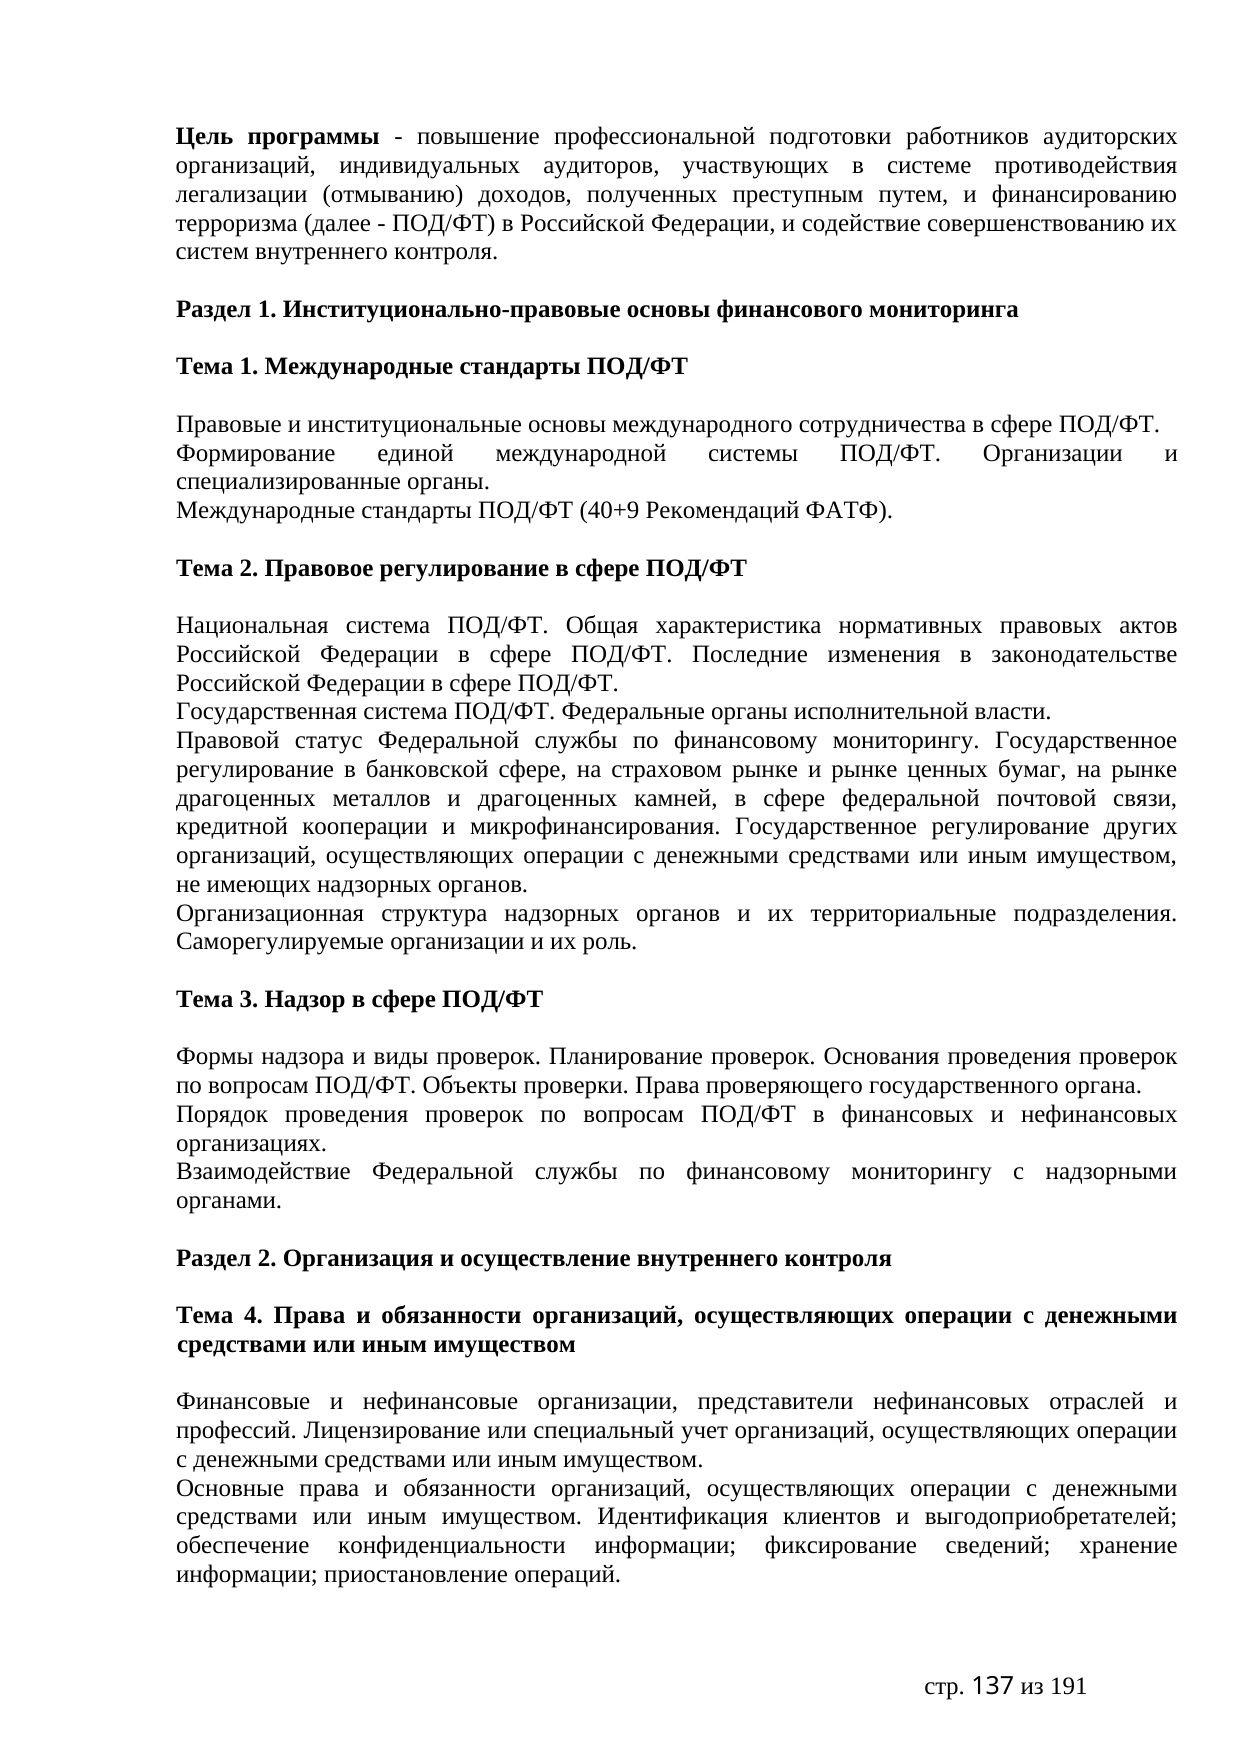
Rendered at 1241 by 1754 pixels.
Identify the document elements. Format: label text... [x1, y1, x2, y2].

text Правовой статус Федеральной службы по финансовому мониторингу. Государственное регулирование в банковской сфере, на страховом рынке и рынке ценных бумаг, на рынке драгоценных металлов и драгоценных камней, в сфере федеральной почтовой связи, кредитной кооперации и микрофинансирования. Государственное регулирование других организаций, осуществляющих операции с денежными средствами или иным имуществом, не имеющих надзорных органов. [176, 725, 1178, 898]
text Раздел 1. Институционально-правовые основы финансового мониторинга [176, 294, 1178, 323]
text Финансовые и нефинансовые организации, представители нефинансовых отраслей и профессий. Лицензирование или специальный учет организаций, осуществляющих операции с денежными средствами или иным имуществом. [176, 1386, 1178, 1473]
text Международные стандарты ПОД/ФТ (40+9 Рекомендаций ФАТФ). [176, 495, 1178, 524]
text Тема 4. Права и обязанности организаций, осуществляющих операции с денежными средствами или иным имуществом [176, 1300, 1178, 1358]
text Государственная система ПОД/ФТ. Федеральные органы исполнительной власти. [176, 696, 1178, 725]
text Цель программы - повышение профессиональной подготовки работников аудиторских организаций, индивидуальных аудиторов, участвующих в системе противодействия легализации (отмыванию) доходов, полученных преступным путем, и финансированию терроризма (далее - ПОД/ФТ) в Российской Федерации, и содействие совершенствованию их систем внутреннего контроля. [175, 121, 1178, 265]
text Организационная структура надзорных органов и их территориальные подразделения. Саморегулируемые организации и их роль. [176, 898, 1178, 955]
text Основные права и обязанности организаций, осуществляющих операции с денежными средствами или иным имуществом. Идентификация клиентов и выгодоприобретателей; обеспечение конфиденциальности информации; фиксирование сведений; хранение информации; приостановление операций. [176, 1473, 1178, 1588]
text Тема 2. Правовое регулирование в сфере ПОД/ФТ [176, 553, 1178, 581]
text Формы надзора и виды проверок. Планирование проверок. Основания проведения проверок по вопросам ПОД/ФТ. Объекты проверки. Права проверяющего государственного органа. [176, 1041, 1178, 1099]
text Порядок проведения проверок по вопросам ПОД/ФТ в финансовых и нефинансовых организациях. [176, 1099, 1178, 1156]
text Тема 3. Надзор в сфере ПОД/ФТ [176, 984, 1178, 1013]
text Формирование единой международной системы ПОД/ФТ. Организации и специализированные органы. [176, 438, 1178, 495]
text Тема 1. Международные стандарты ПОД/ФТ [176, 351, 1178, 380]
text Раздел 2. Организация и осуществление внутреннего контроля [176, 1243, 1178, 1271]
text Национальная система ПОД/ФТ. Общая характеристика нормативных правовых актов Российской Федерации в сфере ПОД/ФТ. Последние изменения в законодательстве Российской Федерации в сфере ПОД/ФТ. [176, 610, 1178, 696]
text Взаимодействие Федеральной службы по финансовому мониторингу с надзорными органами. [176, 1156, 1178, 1214]
text Правовые и институциональные основы международного сотрудничества в сфере ПОД/ФТ. [176, 409, 1178, 438]
